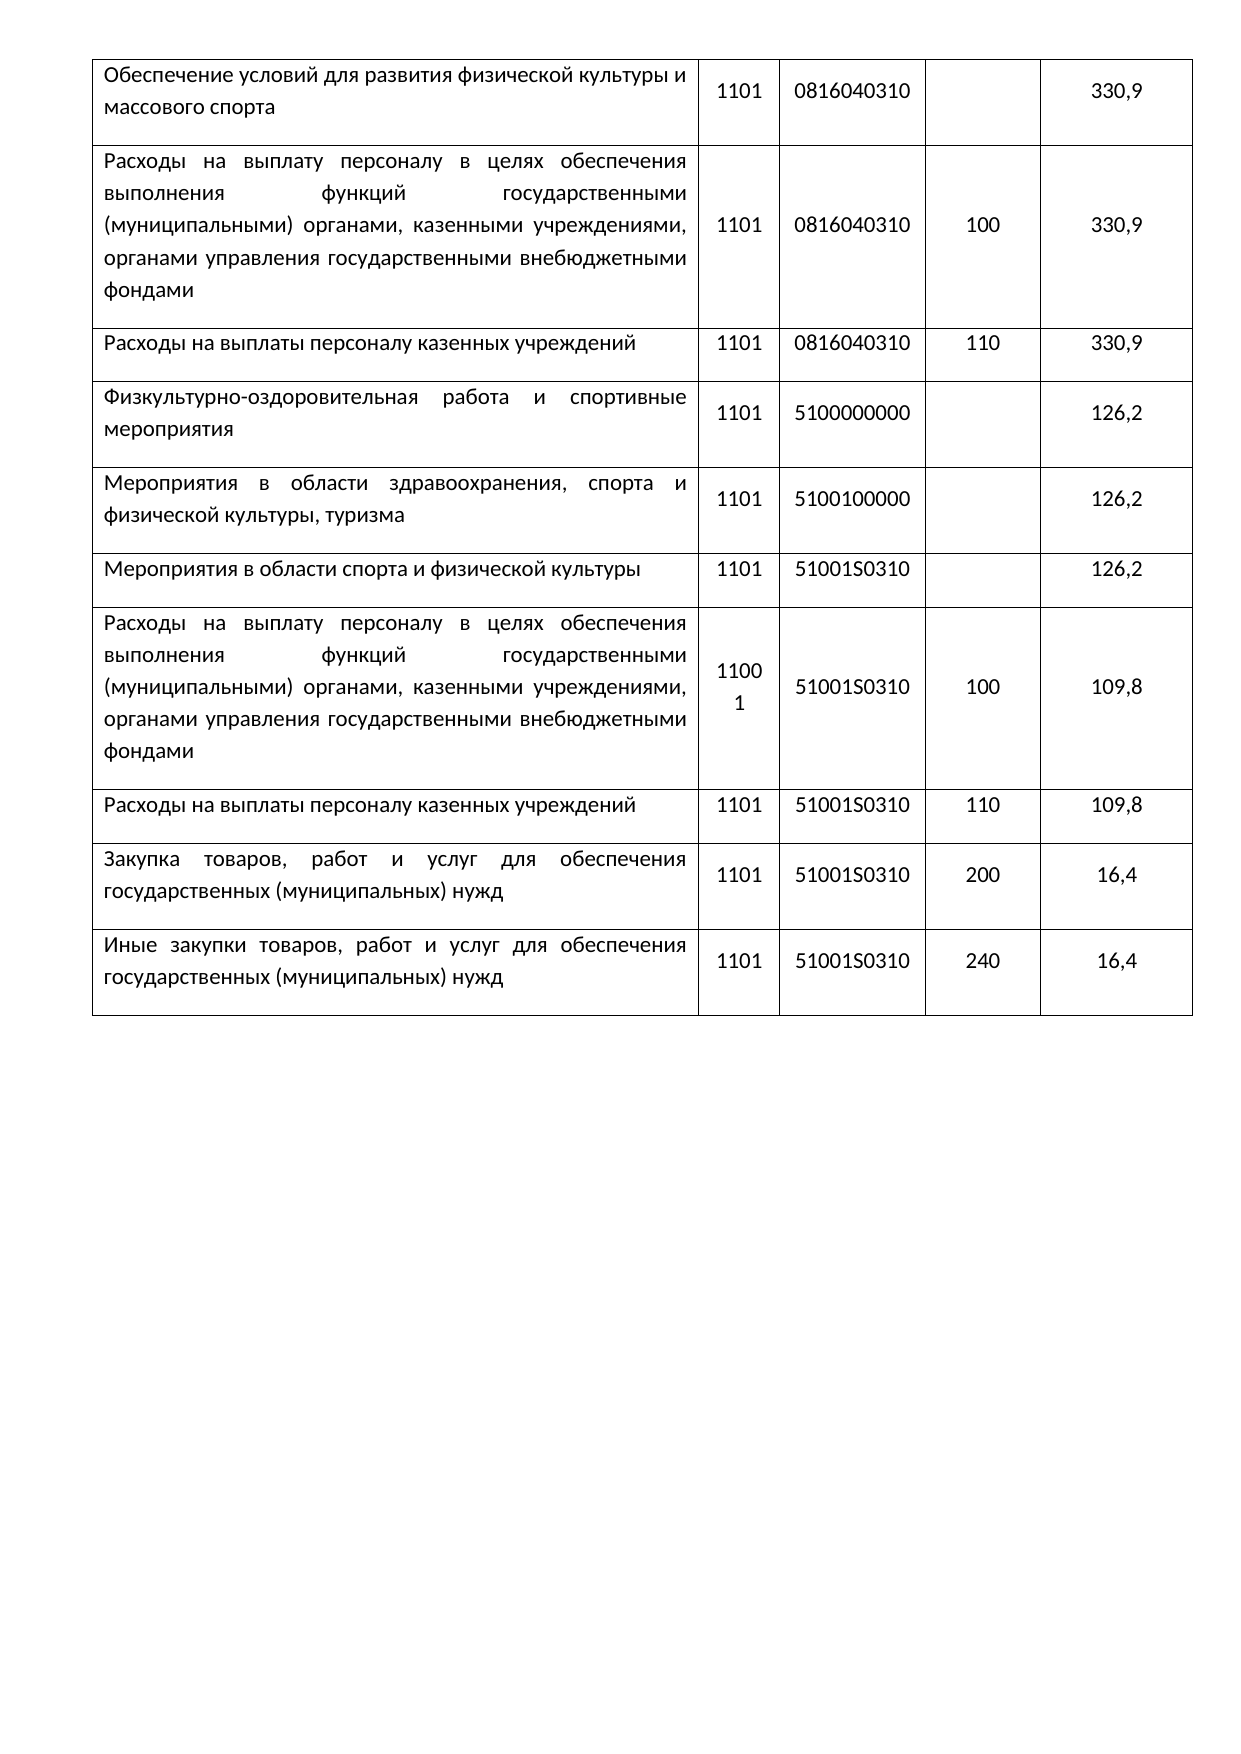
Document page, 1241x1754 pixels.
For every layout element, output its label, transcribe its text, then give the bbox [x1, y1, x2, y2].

table_cell Расходы на выплату персоналу в целях обеспечения выполнения функций государственными (муниципальными) органами, казенными учреждениями, органами управления государственными внебюджетными фондами [93, 146, 698, 327]
table_cell Физкультурно-оздоровительная работа и спортивные мероприятия [93, 382, 698, 467]
table_cell 330,9 [1041, 329, 1192, 381]
table_cell 1101 [699, 382, 779, 467]
table_cell Расходы на выплаты персоналу казенных учреждений [93, 790, 698, 843]
table_cell 1101 [699, 468, 779, 553]
table_cell Расходы на выплату персоналу в целях обеспечения выполнения функций государственными (муниципальными) органами, казенными учреждениями, органами управления государственными внебюджетными фондами [93, 608, 698, 789]
table_cell 110 [926, 329, 1040, 381]
table_cell 51001S0310 [780, 844, 925, 929]
table_cell 109,8 [1041, 790, 1192, 843]
table_cell [926, 554, 1040, 607]
table_cell 126,2 [1041, 554, 1192, 607]
table_cell 51001S0310 [780, 608, 925, 789]
table_cell 51001S0310 [780, 930, 925, 1015]
table_cell 100 [926, 608, 1040, 789]
table_cell 110 [926, 790, 1040, 843]
table_cell 1101 [699, 554, 779, 607]
table_cell 16,4 [1041, 844, 1192, 929]
table_cell 330,9 [1041, 146, 1192, 327]
table_cell Мероприятия в области спорта и физической культуры [93, 554, 698, 607]
table_cell [926, 382, 1040, 467]
table_cell 1101 [699, 930, 779, 1015]
table_cell Мероприятия в области здравоохранения, спорта и физической культуры, туризма [93, 468, 698, 553]
table_cell 1101 [699, 329, 779, 381]
table_cell 1101 [699, 60, 779, 145]
table_cell 0816040310 [780, 329, 925, 381]
table_cell 51001S0310 [780, 790, 925, 843]
table_cell [926, 468, 1040, 553]
table_cell [926, 60, 1040, 145]
table_cell 51001S0310 [780, 554, 925, 607]
table_cell 100 [926, 146, 1040, 327]
table_cell 109,8 [1041, 608, 1192, 789]
table_cell 1101 [699, 146, 779, 327]
table_cell Обеспечение условий для развития физической культуры и массового спорта [93, 60, 698, 145]
table_cell 1101 [699, 790, 779, 843]
table_cell 5100100000 [780, 468, 925, 553]
table_cell 0816040310 [780, 60, 925, 145]
table_cell 0816040310 [780, 146, 925, 327]
table_cell Закупка товаров, работ и услуг для обеспечения государственных (муниципальных) нужд [93, 844, 698, 929]
table_cell 11001 [699, 608, 779, 789]
table_cell Иные закупки товаров, работ и услуг для обеспечения государственных (муниципальных) нужд [93, 930, 698, 1015]
table_cell 330,9 [1041, 60, 1192, 145]
table_cell 16,4 [1041, 930, 1192, 1015]
table_cell 126,2 [1041, 382, 1192, 467]
table_cell 1101 [699, 844, 779, 929]
table_cell 126,2 [1041, 468, 1192, 553]
table_cell Расходы на выплаты персоналу казенных учреждений [93, 329, 698, 381]
table_cell 200 [926, 844, 1040, 929]
table_cell 5100000000 [780, 382, 925, 467]
table_cell 240 [926, 930, 1040, 1015]
